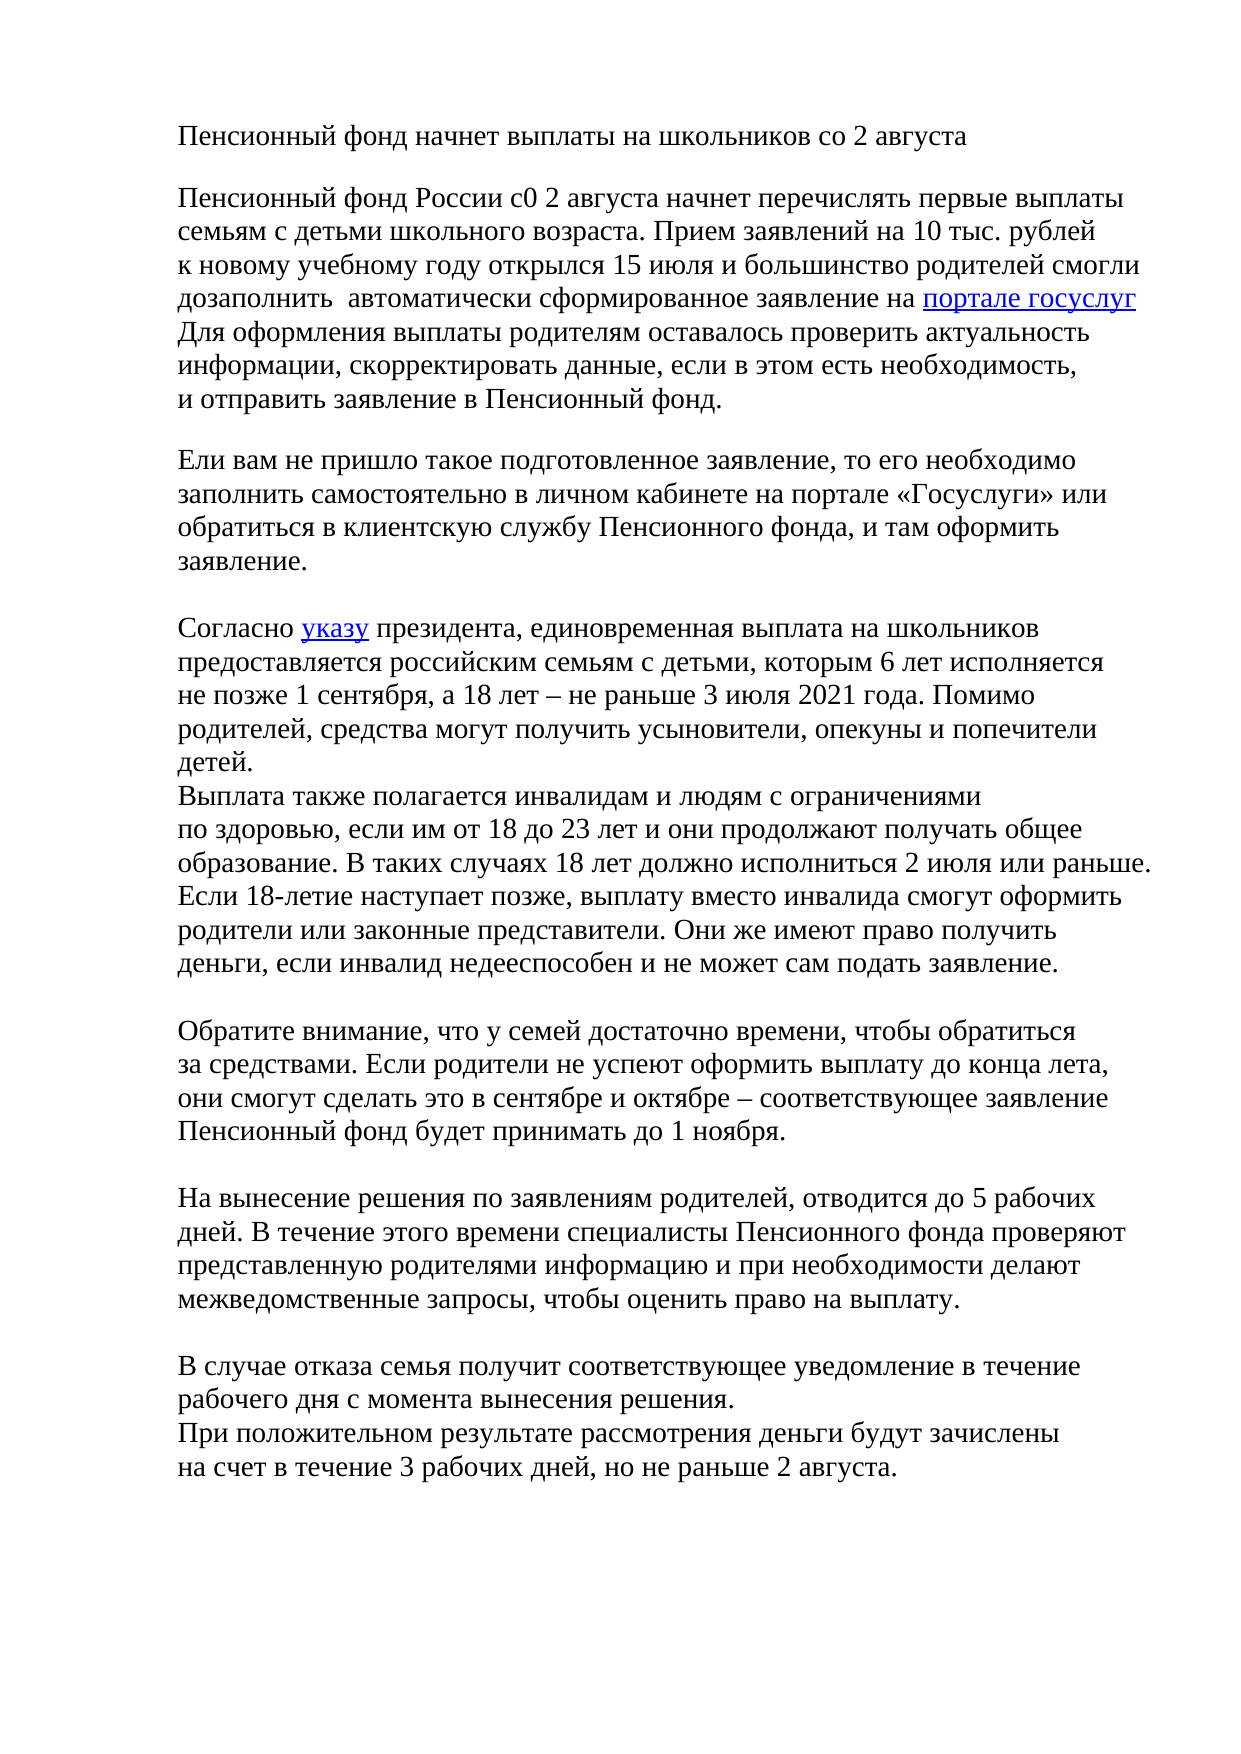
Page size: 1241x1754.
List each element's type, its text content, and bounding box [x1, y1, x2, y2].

text Выплата также полагается инвалидам и людям с ограничениями по здоровью, если им от 18 до 23 лет и они продолжают получать общее образование. В таких случаях 18 лет должно исполниться 2 июля или раньше. Если 18-летие наступает позже, выплату вместо инвалида смогут оформить родители или законные представители. Они же имеют право получить деньги, если инвалид недееспособен и не может сам подать заявление. [177, 778, 1152, 979]
text Пенсионный фонд России с0 2 августа начнет перечислять первые выплаты семьям с детьми школьного возраста. Прием заявлений на 10 тыс. рублей к новому учебному году открылся 15 июля и большинство родителей смогли дозаполнить автоматически сформированное заявление на портале госуслуг Для оформления выплаты родителям оставалось проверить актуальность информации, скорректировать данные, если в этом есть необходимость, и отправить заявление в Пенсионный фонд. [177, 180, 1152, 442]
text Пенсионный фонд начнет выплаты на школьников со 2 августа [177, 118, 1152, 180]
text Ели вам не пришло такое подготовленное заявление, то его необходимо заполнить самостоятельно в личном кабинете на портале «Госуслуги» или обратиться в клиентскую службу Пенсионного фонда, и там оформить заявление. Согласно указу президента, единовременная выплата на школьников предоставляется российским семьям с детьми, которым 6 лет исполняется не позже 1 сентября, а 18 лет – не раньше 3 июля 2021 года. Помимо родителей, средства могут получить усыновители, опекуны и попечители детей. [177, 442, 1152, 778]
text Обратите внимание, что у семей достаточно времени, чтобы обратиться за средствами. Если родители не успеют оформить выплату до конца лета, они смогут сделать это в сентябре и октябре – соответствующее заявление Пенсионный фонд будет принимать до 1 ноября. [177, 979, 1152, 1147]
text На вынесение решения по заявлениям родителей, отводится до 5 рабочих дней. В течение этого времени специалисты Пенсионного фонда проверяют представленную родителями информацию и при необходимости делают межведомственные запросы, чтобы оценить право на выплату. В случае отказа семья получит соответствующее уведомление в течение рабочего дня с момента вынесения решения. При положительном результате рассмотрения деньги будут зачислены на счет в течение 3 рабочих дней, но не раньше 2 августа. [177, 1147, 1152, 1482]
